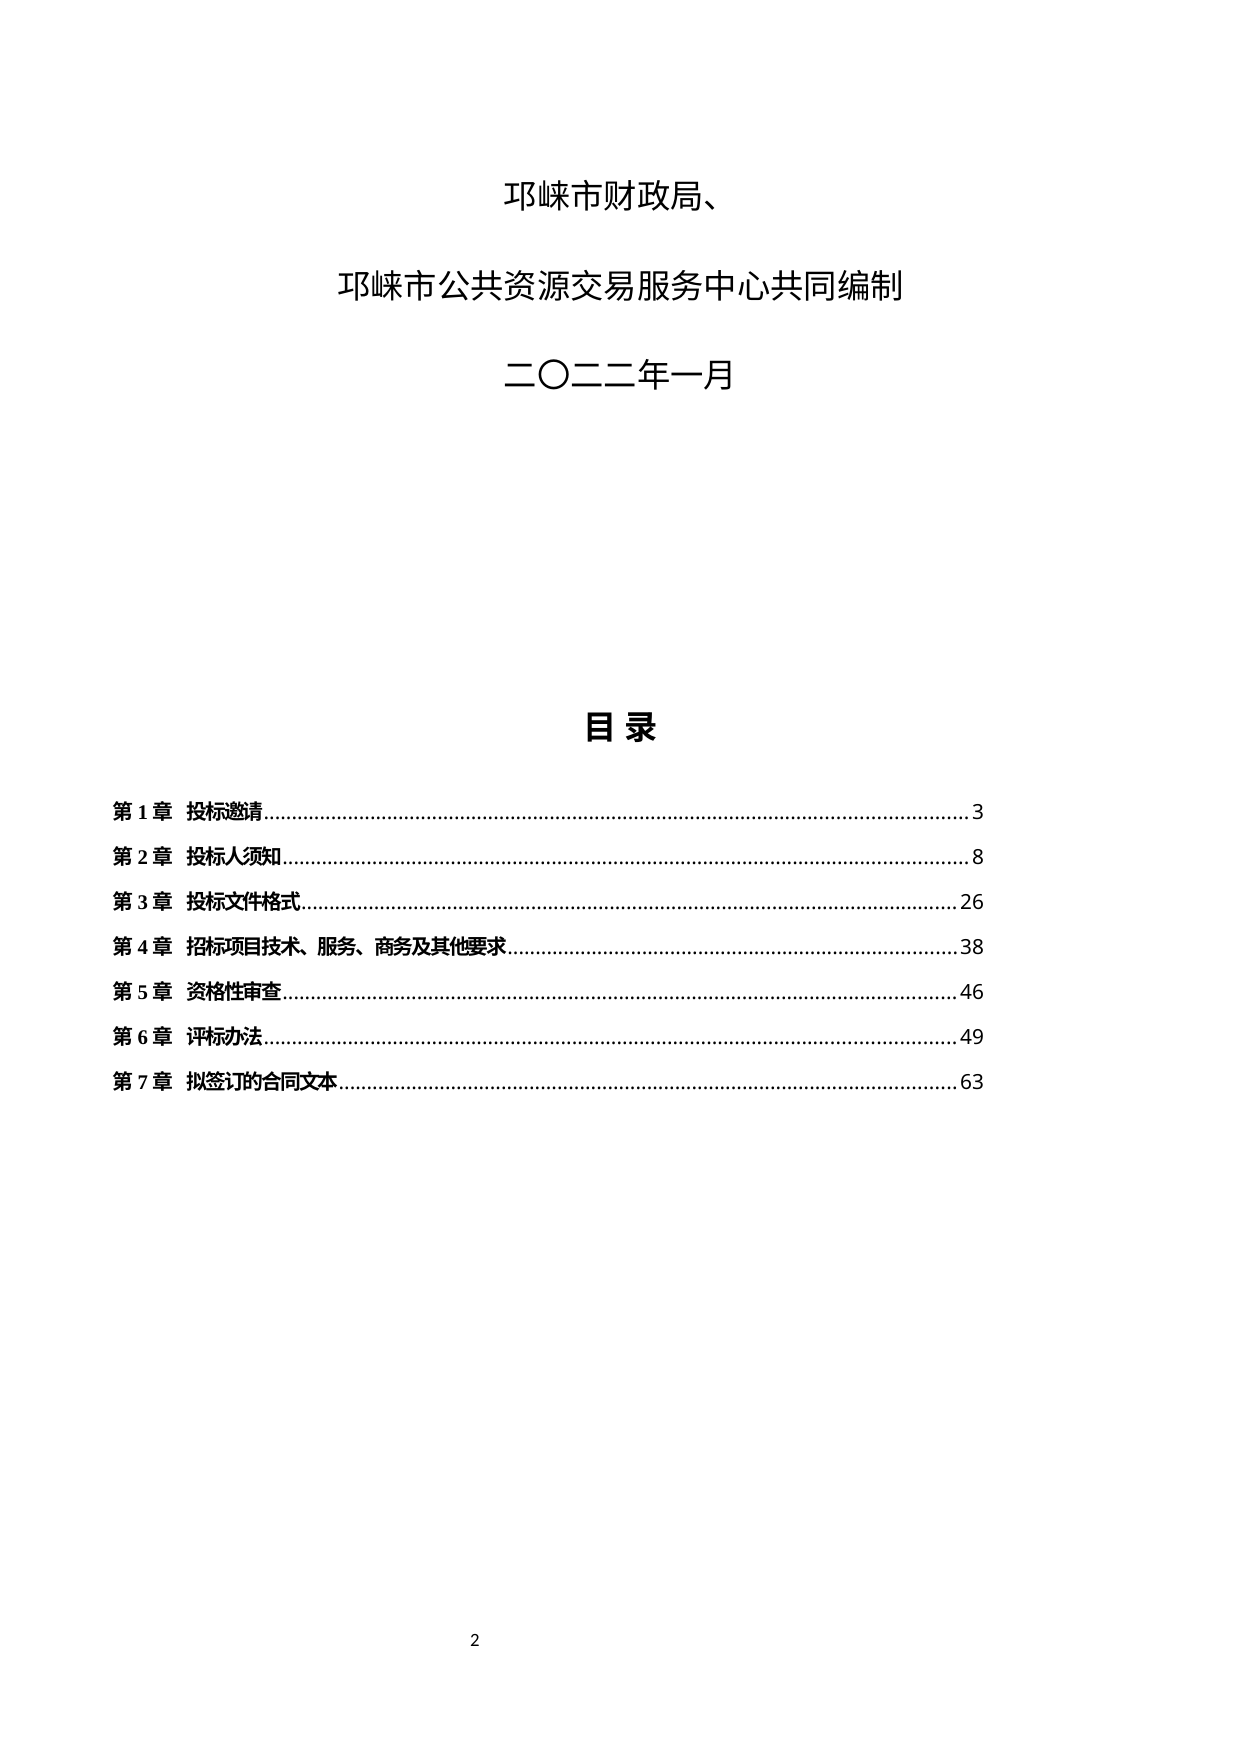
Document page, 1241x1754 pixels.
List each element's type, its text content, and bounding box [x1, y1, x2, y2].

text 二〇二二年一月 [112, 340, 1128, 405]
text 目 录 [112, 692, 1128, 757]
text 第2章 投标人须知 8 [112, 839, 1128, 871]
text 邛崃市财政局、 [112, 162, 1128, 227]
text 第3章 投标文件格式 26 [112, 884, 1128, 916]
text 第7章 拟签订的合同文本 63 [112, 1064, 1128, 1096]
text 第1章 投标邀请 3 [112, 794, 1128, 826]
text 第4章 招标项目技术、服务、商务及其他要求 38 [112, 929, 1128, 961]
text 第6章 评标办法 49 [112, 1019, 1128, 1051]
text 第5章 资格性审查 46 [112, 974, 1128, 1006]
text 邛崃市公共资源交易服务中心共同编制 [112, 251, 1128, 316]
